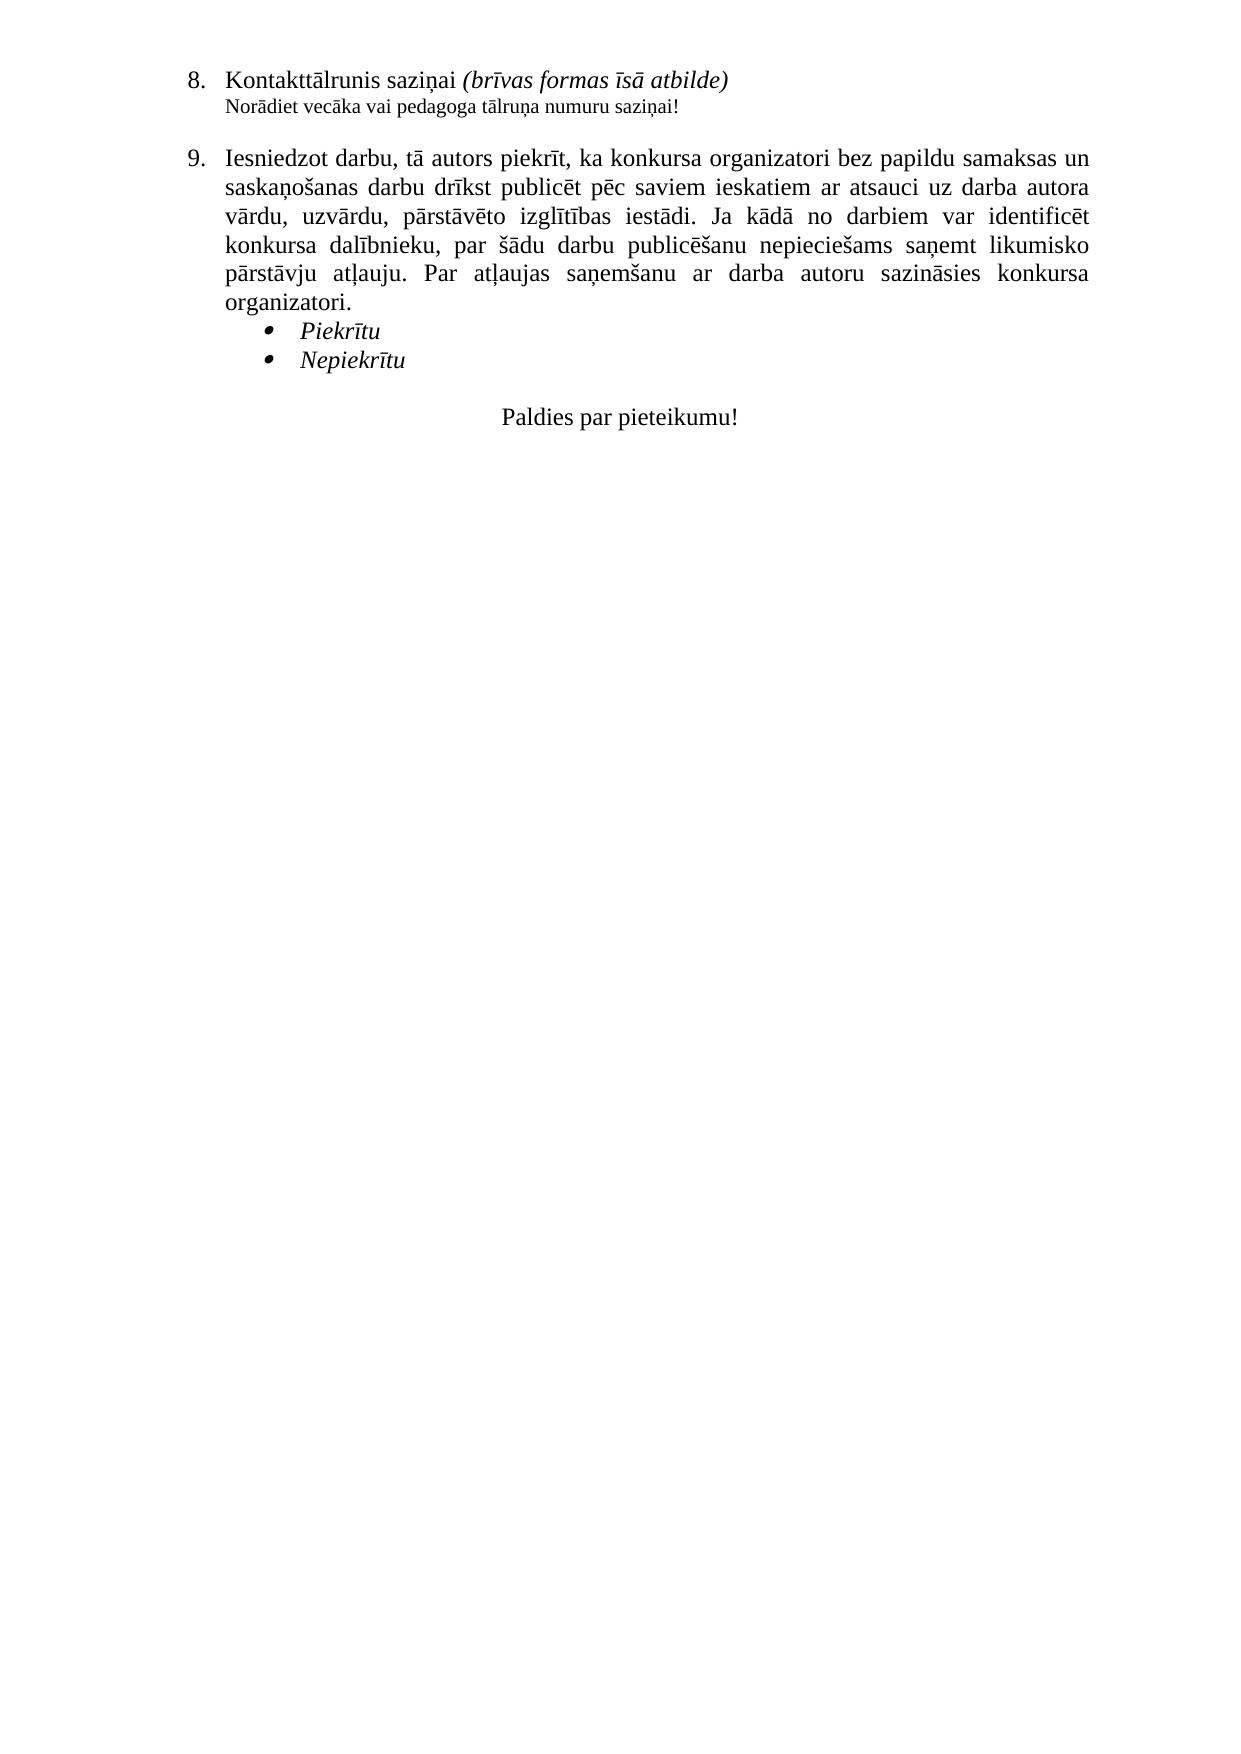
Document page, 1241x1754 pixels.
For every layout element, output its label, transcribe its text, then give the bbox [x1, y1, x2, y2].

list Piekrītu [262, 316, 1090, 345]
list Kontakttālrunis saziņai (brīvas formas īsā atbilde) [187, 66, 1090, 94]
text Paldies par pieteikumu! [150, 402, 1090, 431]
list Iesniedzot darbu, tā autors piekrīt, ka konkursa organizatori bez papildu samaksas un saskaņošanas darbu drīkst publicēt pēc saviem ieskatiem ar atsauci uz darba autora vārdu, uzvārdu, pārstāvēto izglītības iestādi. Ja kādā no darbiem var identificēt konkursa dalībnieku, par šādu darbu publicēšanu nepieciešams saņemt likumisko pārstāvju atļauju. Par atļaujas saņemšanu ar darba autoru sazināsies konkursa organizatori. [187, 143, 1090, 316]
text Norādiet vecāka vai pedagoga tālruņa numuru saziņai! [150, 94, 1090, 118]
list Nepiekrītu [262, 345, 1090, 373]
